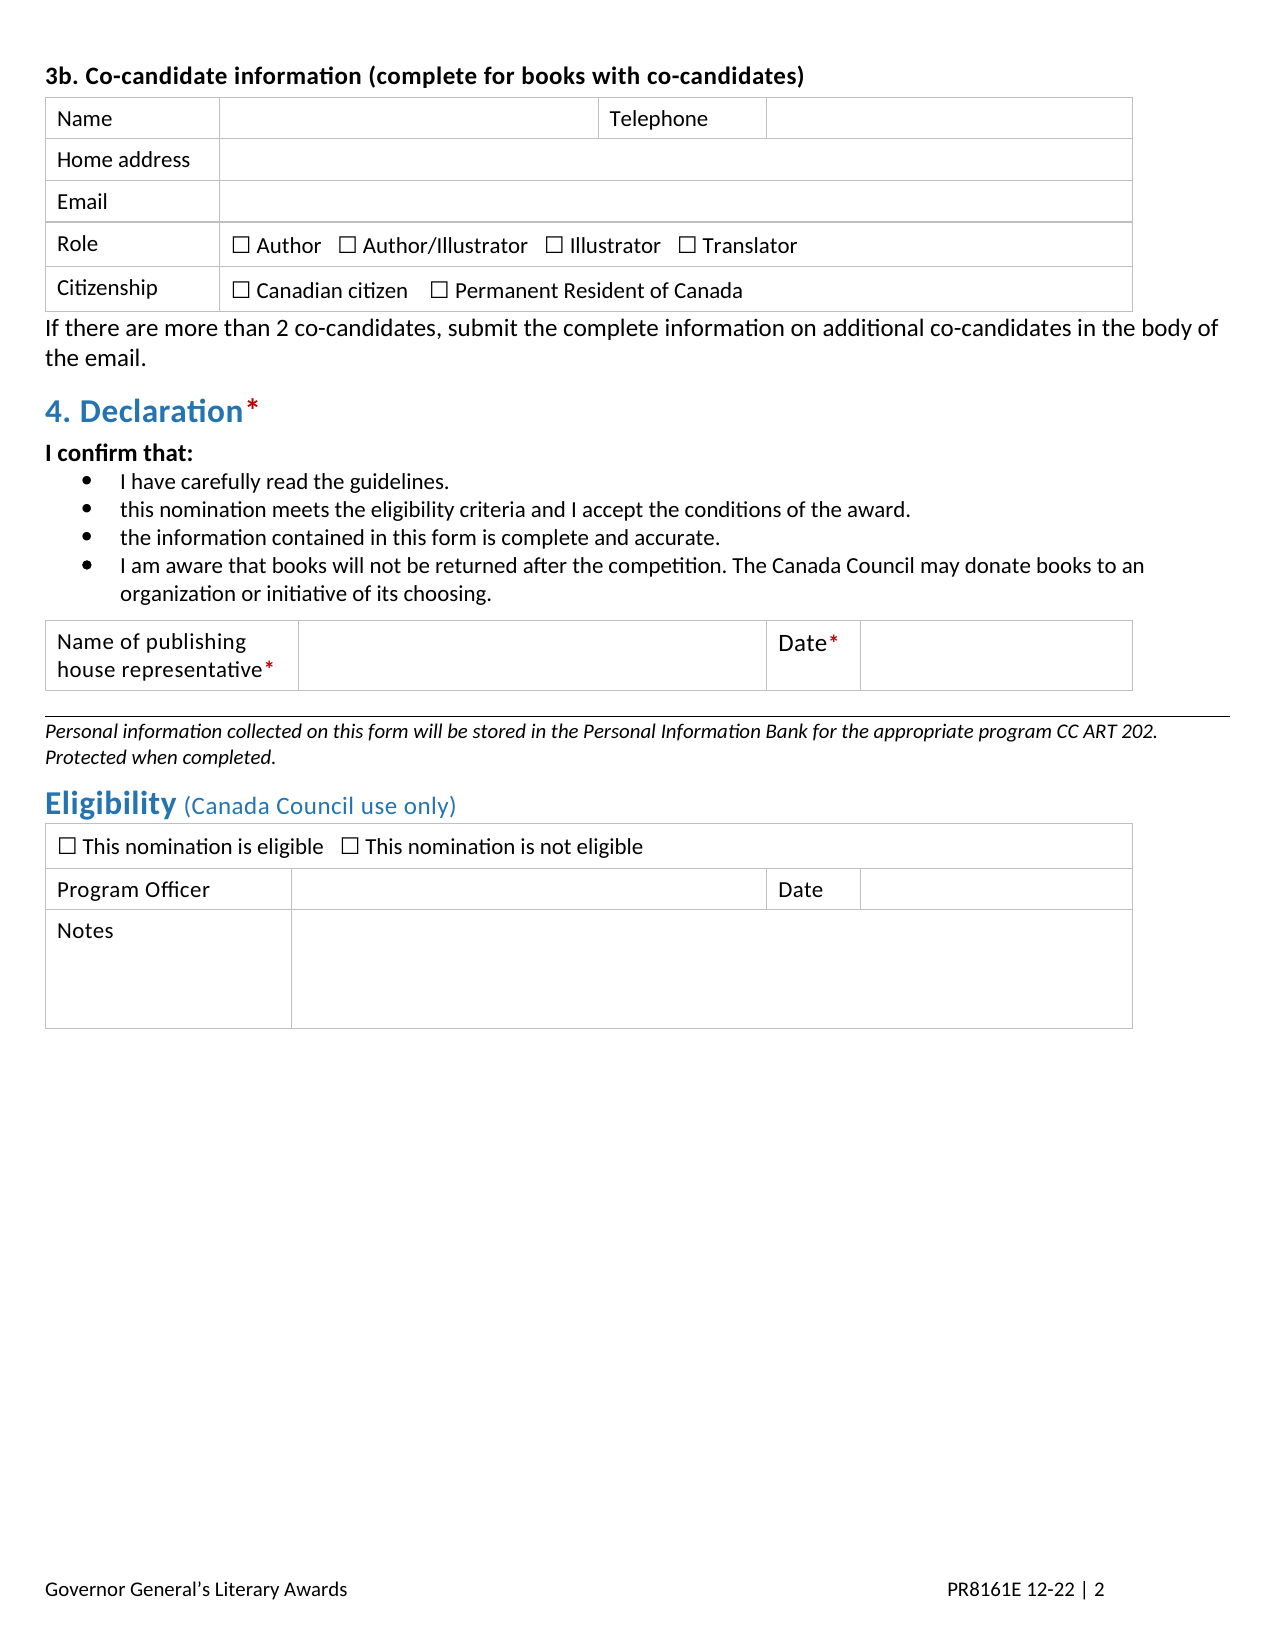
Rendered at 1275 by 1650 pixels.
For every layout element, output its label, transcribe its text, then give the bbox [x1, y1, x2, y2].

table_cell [220, 223, 1132, 266]
table_cell [292, 910, 1132, 1028]
table_cell Notes [46, 910, 291, 1028]
table_header [299, 621, 766, 689]
subtitle Eligibility (Canada Council use only) [45, 782, 1230, 823]
table_header [220, 98, 598, 138]
text I have carefully read the guidelines. [82, 467, 1230, 495]
table_cell Home address [46, 139, 219, 180]
text If there are more than 2 co-candidates, submit the complete information on additional co-candidates in the body of the email. [45, 312, 1230, 373]
table_header [767, 98, 1132, 138]
table_header Telephone [599, 98, 766, 138]
text the information contained in this form is complete and accurate. [82, 523, 1230, 551]
text Personal information collected on this form will be stored in the Personal Information Bank for the appropriate program CC ART 202. Protected when completed. [45, 717, 1230, 769]
table_header Name of publishing house representative* [46, 621, 298, 689]
table_cell Program Officer [46, 869, 291, 909]
table_header Name [46, 98, 219, 138]
table_cell Role [46, 223, 219, 266]
subtitle 3b. Co-candidate information (complete for books with co-candidates) [45, 60, 1230, 91]
table_header [861, 621, 1132, 689]
table_cell [220, 181, 1132, 221]
table_header ☐ This nomination is eligible ☐ This nomination is not eligible [46, 824, 1132, 867]
table_cell [292, 869, 766, 909]
table_cell Citizenship [46, 267, 219, 311]
subtitle 4. Declaration* [45, 390, 1230, 431]
text I am aware that books will not be returned after the competition. The Canada Council may donate books to an organization or initiative of its choosing. [82, 551, 1230, 607]
table_cell Email [46, 181, 219, 221]
table_cell Date [767, 869, 860, 909]
table_cell [220, 139, 1132, 180]
text this nomination meets the eligibility criteria and I accept the conditions of the award. [82, 495, 1230, 523]
table_cell [861, 869, 1132, 909]
text I confirm that: [45, 437, 1230, 467]
table_cell Canadian citizen Permanent Resident of Canada [220, 267, 1132, 311]
table_header Date* [767, 621, 860, 689]
